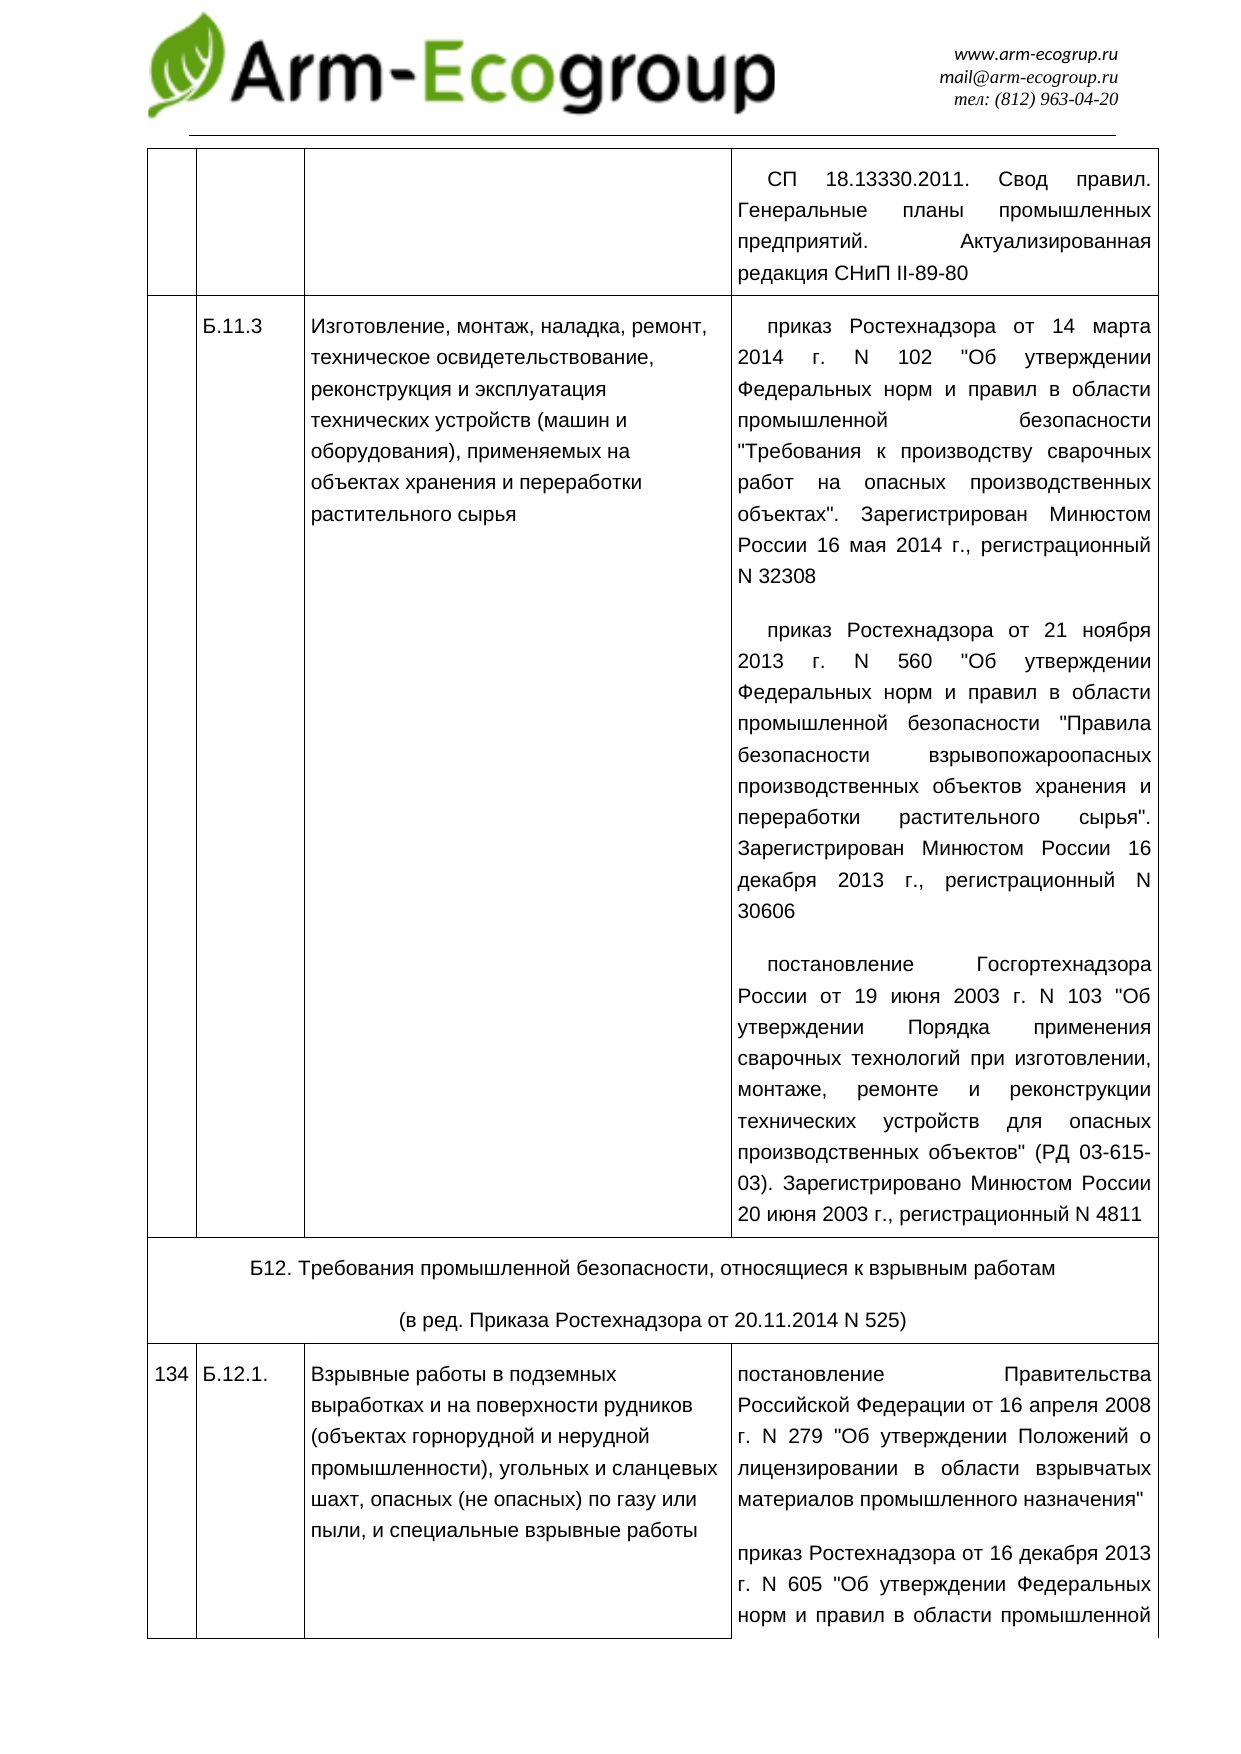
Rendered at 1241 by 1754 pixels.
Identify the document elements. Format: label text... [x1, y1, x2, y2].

table_cell Изготовление, монтаж, наладка, ремонт, техническое освидетельствование, реконструкция и эксплуатация технических устройств (машин и оборудования), применяемых на объектах хранения и переработки растительного сырья [305, 296, 731, 1237]
table_cell (в ред. Приказа Ростехнадзора от 20.11.2014 N 525) [148, 1290, 1158, 1343]
table_cell 134 [148, 1344, 196, 1637]
table_cell Б12. Требования промышленной безопасности, относящиеся к взрывным работам [148, 1238, 1158, 1290]
table_cell приказ Ростехнадзора от 21 ноября . N 560 "Об утверждении Федеральных норм и правил в области промышленной безопасности "Правила безопасности взрывопожароопасных производственных объектов хранения и переработки растительного сырья". Зарегистрирован Минюстом России 16 декабря ., регистрационный N 30606 [732, 599, 1158, 933]
table_cell Б.12.1. [197, 1344, 304, 1637]
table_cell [732, 1521, 1158, 1637]
table_cell Взрывные работы в подземных выработках и на поверхности рудников (объектах горнорудной и нерудной промышленности), угольных и сланцевых шахт, опасных (не опасных) по газу или пыли, и специальные взрывные работы [305, 1344, 731, 1637]
table_cell [148, 296, 196, 1237]
table_cell постановление Госгортехнадзора России от 19 июня . N 103 "Об утверждении Порядка применения сварочных технологий при изготовлении, монтаже, ремонте и реконструкции технических устройств для опасных производственных объектов" (РД 03-615-03). Зарегистрировано Минюстом России 20 июня ., регистрационный N 4811 [732, 933, 1158, 1237]
table_cell СП 18.13330.2011. Свод правил. Генеральные планы промышленных предприятий. Актуализированная редакция СНиП II-89-80 [732, 149, 1158, 295]
table_cell приказ Ростехнадзора от 14 марта . N 102 "Об утверждении Федеральных норм и правил в области промышленной безопасности "Требования к производству сварочных работ на опасных производственных объектах". Зарегистрирован Минюстом России 16 мая ., регистрационный N 32308 [732, 296, 1158, 598]
table_cell Б.11.3 [197, 296, 304, 1237]
picture [148, 5, 775, 127]
table_cell постановление Правительства Российской Федерации от 16 апреля . N 279 "Об утверждении Положений о лицензировании в области взрывчатых материалов промышленного назначения" [732, 1344, 1158, 1521]
